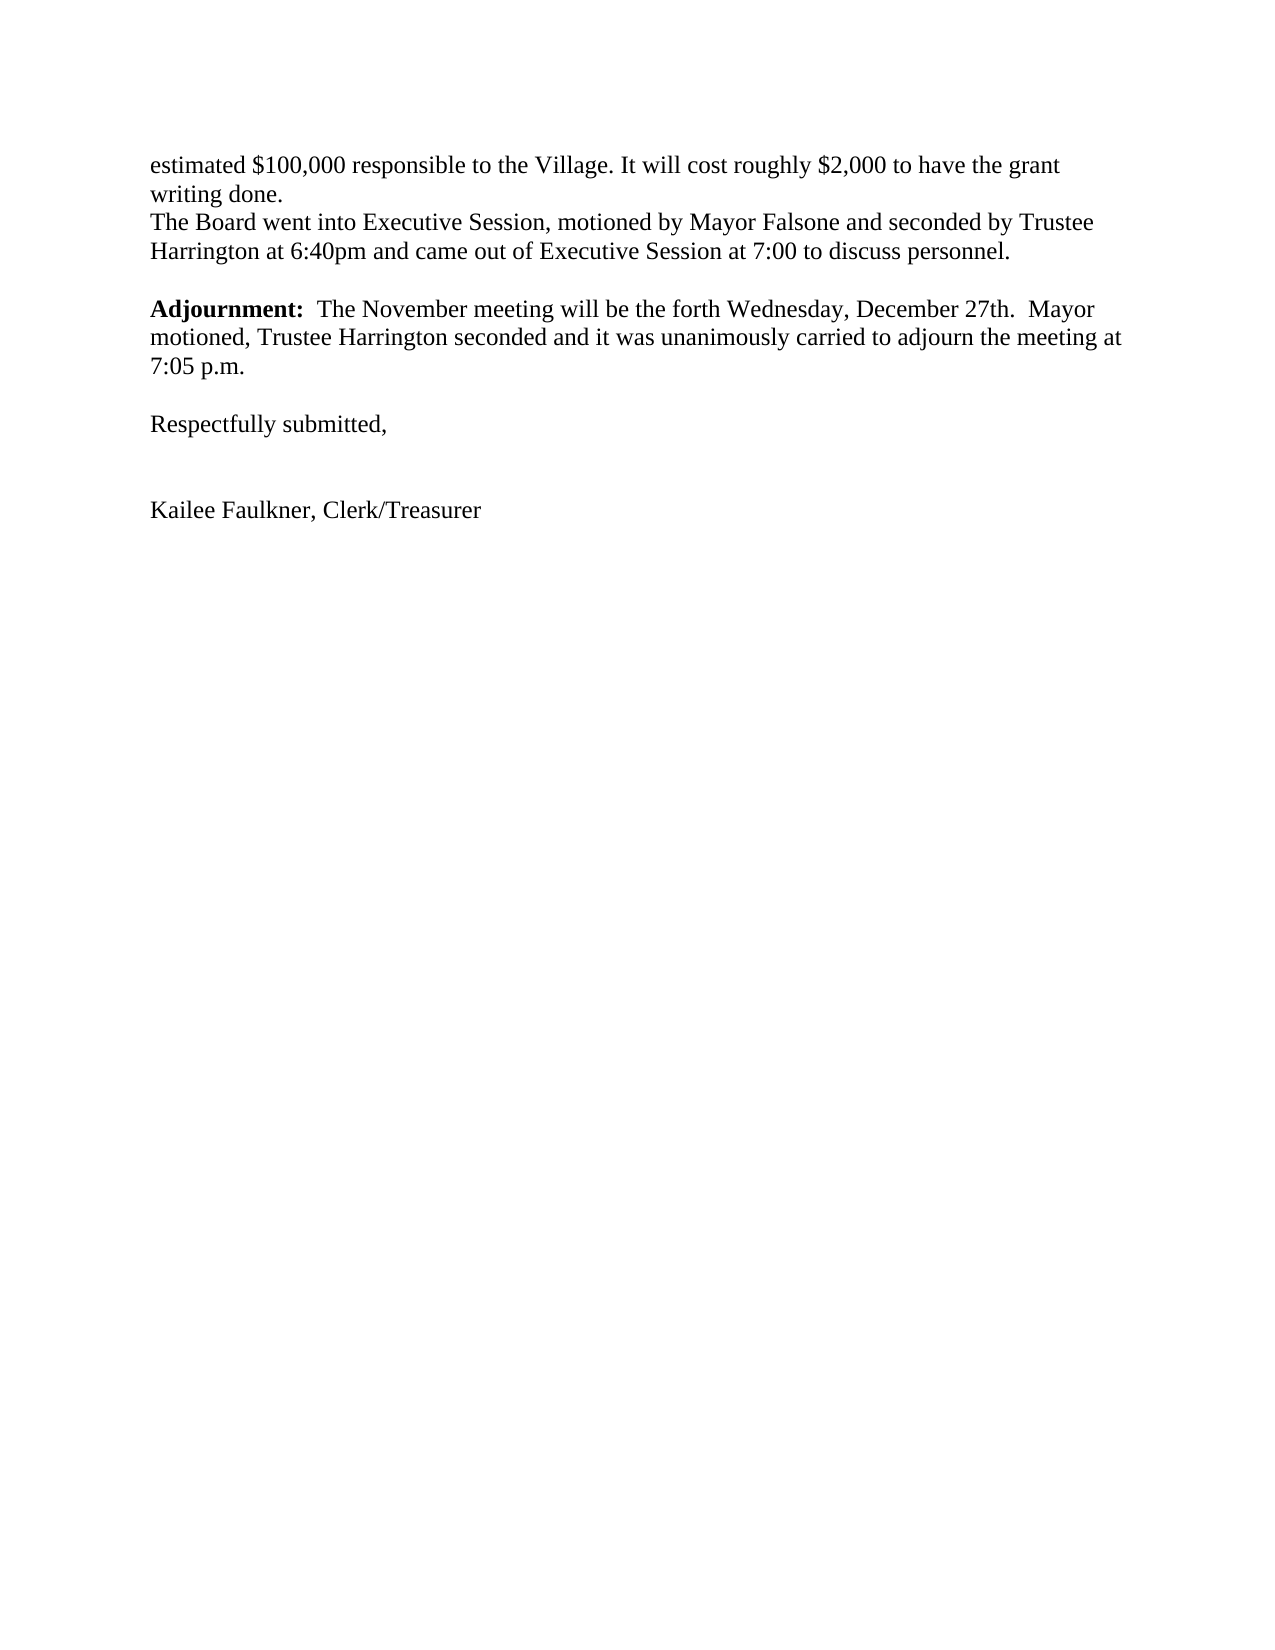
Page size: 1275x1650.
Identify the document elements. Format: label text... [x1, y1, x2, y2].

text Kailee Faulkner, Clerk/Treasurer [150, 495, 1125, 524]
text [150, 150, 1125, 207]
text Respectfully submitted, [150, 409, 1125, 437]
text Adjournment: The November meeting will be the forth Wednesday, December 27th. Mayor motioned, Trustee Harrington seconded and it was unanimously carried to adjourn the meeting at 7:05 p.m. [150, 294, 1125, 380]
text The Board went into Executive Session, motioned by Mayor Falsone and seconded by Trustee Harrington at 6:40pm and came out of Executive Session at 7:00 to discuss personnel. [150, 207, 1125, 265]
